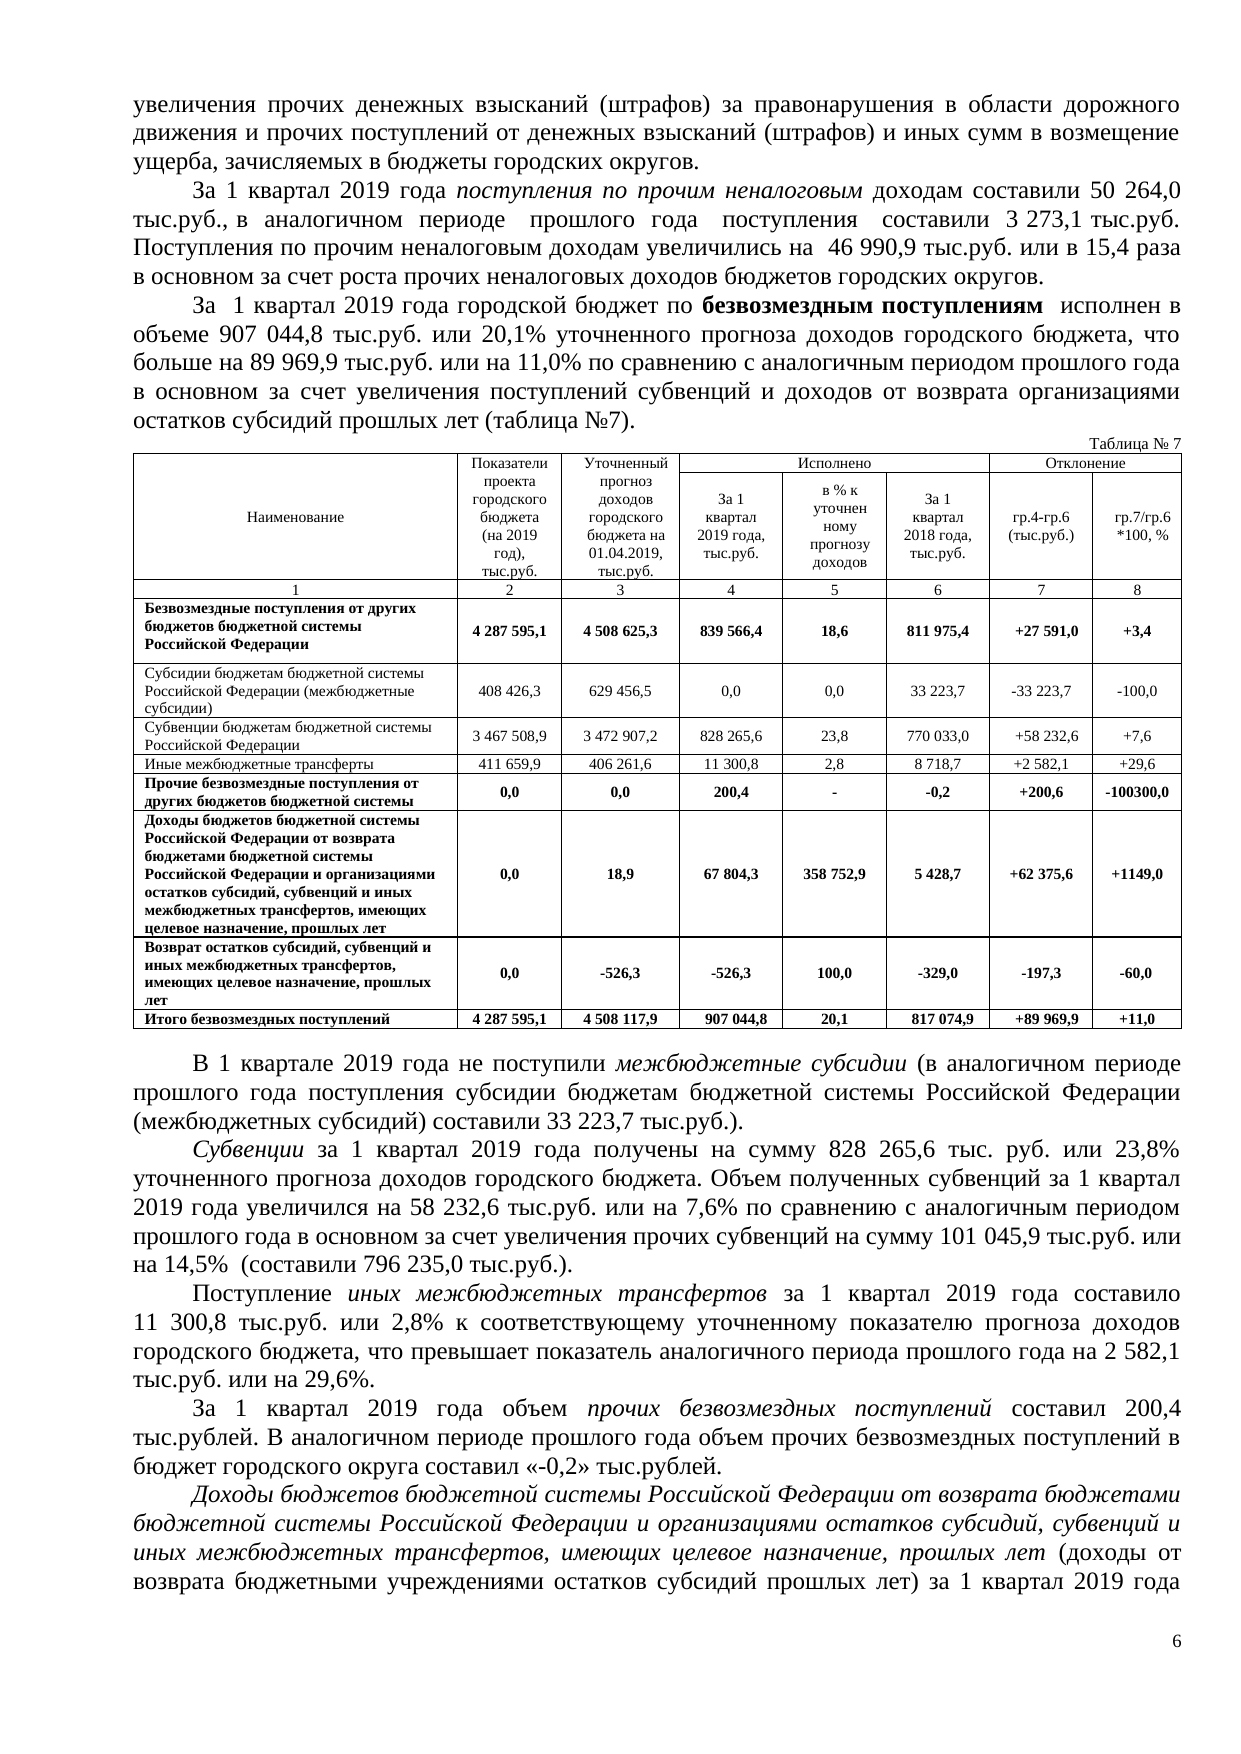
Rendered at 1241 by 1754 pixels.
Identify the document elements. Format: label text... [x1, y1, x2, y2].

table_cell Безвозмездные поступления от других бюджетов бюджетной системы Российской Федерации [134, 599, 457, 662]
table_cell 4 508 117,9 [562, 1010, 679, 1028]
table_cell 200,4 [680, 774, 782, 810]
table_cell 0,0 [458, 811, 561, 936]
table_cell 2 [458, 580, 561, 598]
table_cell 5 428,7 [887, 811, 989, 936]
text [133, 89, 1181, 175]
table_cell 411 659,9 [458, 755, 561, 773]
table_cell -526,3 [680, 938, 782, 1009]
table_cell 7 [990, 580, 1092, 598]
table_cell 817 074,9 [887, 1010, 989, 1028]
table_cell 828 265,6 [680, 718, 782, 754]
table_cell 3 467 508,9 [458, 718, 561, 754]
table_cell 629 456,5 [562, 664, 679, 717]
text Поступление иных межбюджетных трансфертов за 1 квартал 2019 года составило 11 300,8 тыс.руб. или 2,8% к соответствующему уточненному показателю прогноза доходов городского бюджета, что превышает показатель аналогичного периода прошлого года на 2 582,1 тыс.руб. или на 29,6%. [133, 1278, 1181, 1393]
table_cell 20,1 [783, 1010, 886, 1028]
table_cell 67 804,3 [680, 811, 782, 936]
table_cell -60,0 [1093, 938, 1181, 1009]
table_header Исполнено [680, 454, 989, 472]
table_cell 0,0 [680, 664, 782, 717]
table_cell +89 969,9 [990, 1010, 1092, 1028]
table_cell 0,0 [458, 938, 561, 1009]
table_cell 3 [562, 580, 679, 598]
text В 1 квартале 2019 года не поступили межбюджетные субсидии (в аналогичном периоде прошлого года поступления субсидии бюджетам бюджетной системы Российской Федерации (межбюджетных субсидий) составили 33 223,7 тыс.руб.). [133, 1048, 1181, 1134]
table_cell 3 472 907,2 [562, 718, 679, 754]
table_cell Субвенции бюджетам бюджетной системы Российской Федерации [134, 718, 457, 754]
table_cell +1149,0 [1093, 811, 1181, 936]
table_cell -100300,0 [1093, 774, 1181, 810]
table_header Наименование [134, 454, 457, 579]
table_cell Доходы бюджетов бюджетной системы Российской Федерации от возврата бюджетами бюджетной системы Российской Федерации и организациями остатков субсидий, субвенций и иных межбюджетных трансфертов, имеющих целевое назначение, прошлых лет [134, 811, 457, 936]
table_cell -33 223,7 [990, 664, 1092, 717]
table_cell +27 591,0 [990, 599, 1092, 662]
table_cell Иные межбюджетные трансферты [134, 755, 457, 773]
table_cell +11,0 [1093, 1010, 1181, 1028]
table_cell +58 232,6 [990, 718, 1092, 754]
table_cell +3,4 [1093, 599, 1181, 662]
table_cell 6 [887, 580, 989, 598]
table_cell 811 975,4 [887, 599, 989, 662]
table_cell - [783, 774, 886, 810]
table_cell 4 287 595,1 [458, 599, 561, 662]
table_cell За 1 квартал 2018 года, тыс.руб. [887, 473, 989, 579]
table_cell 5 [783, 580, 886, 598]
table_cell 0,0 [458, 774, 561, 810]
table_cell 2,8 [783, 755, 886, 773]
table_cell 1 [134, 580, 457, 598]
table_cell 8 718,7 [887, 755, 989, 773]
text Субвенции за 1 квартал 2019 года получены на сумму 828 265,6 тыс. руб. или 23,8% уточненного прогноза доходов городского бюджета. Объем полученных субвенций за 1 квартал 2019 года увеличился на 58 232,6 тыс.руб. или на 7,6% по сравнению с аналогичным периодом прошлого года в основном за счет увеличения прочих субвенций на сумму 101 045,9 тыс.руб. или на 14,5% (составили 796 235,0 тыс.руб.). [133, 1134, 1181, 1278]
table_cell 839 566,4 [680, 599, 782, 662]
table_cell -100,0 [1093, 664, 1181, 717]
table_cell +2 582,1 [990, 755, 1092, 773]
table_header Уточненный прогноз доходов городского бюджета на 01.04.2019, тыс.руб. [562, 454, 679, 579]
table_cell 0,0 [783, 664, 886, 717]
text За 1 квартал 2019 года объем прочих безвозмездных поступлений составил 200,4 тыс.рублей. В аналогичном периоде прошлого года объем прочих безвозмездных поступлений в бюджет городского округа составил «-0,2» тыс.рублей. [133, 1393, 1181, 1479]
table_cell -0,2 [887, 774, 989, 810]
table_cell -197,3 [990, 938, 1092, 1009]
table_cell 100,0 [783, 938, 886, 1009]
table_cell 33 223,7 [887, 664, 989, 717]
table_cell Прочие безвозмездные поступления от других бюджетов бюджетной системы [134, 774, 457, 810]
table_cell Субсидии бюджетам бюджетной системы Российской Федерации (межбюджетные субсидии) [134, 664, 457, 717]
table_cell 18,6 [783, 599, 886, 662]
table_cell 358 752,9 [783, 811, 886, 936]
table_header Показатели проекта городского бюджета (на 2019 год), тыс.руб. [458, 454, 561, 579]
text За 1 квартал 2019 года городской бюджет по безвозмездным поступлениям исполнен в объеме 907 044,8 тыс.руб. или 20,1% уточненного прогноза доходов городского бюджета, что больше на 89 969,9 тыс.руб. или на 11,0% по сравнению с аналогичным периодом прошлого года в основном за счет увеличения поступлений субвенций и доходов от возврата организациями остатков субсидий прошлых лет (таблица №7). [133, 290, 1181, 434]
table_cell 907 044,8 [680, 1010, 782, 1028]
table_cell 11 300,8 [680, 755, 782, 773]
table_cell +29,6 [1093, 755, 1181, 773]
table_cell -526,3 [562, 938, 679, 1009]
table_cell Итого безвозмездных поступлений [134, 1010, 457, 1028]
table_header Отклонение [990, 454, 1181, 472]
text За 1 квартал 2019 года поступления по прочим неналоговым доходам составили 50 264,0 тыс.руб., в аналогичном периоде прошлого года поступления составили 3 273,1 тыс.руб. Поступления по прочим неналоговым доходам увеличились на 46 990,9 тыс.руб. или в 15,4 раза в основном за счет роста прочих неналоговых доходов бюджетов городских округов. [133, 175, 1181, 290]
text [133, 1479, 1181, 1594]
table_cell +7,6 [1093, 718, 1181, 754]
table_cell 0,0 [562, 774, 679, 810]
table_cell Возврат остатков субсидий, субвенций и иных межбюджетных трансфертов, имеющих целевое назначение, прошлых лет [134, 938, 457, 1009]
table_cell в % к уточнен ному прогнозу доходов [783, 473, 886, 579]
table_cell 4 508 625,3 [562, 599, 679, 662]
table_cell За 1 квартал 2019 года, тыс.руб. [680, 473, 782, 579]
table_cell 8 [1093, 580, 1181, 598]
table_cell 770 033,0 [887, 718, 989, 754]
table_cell 4 [680, 580, 782, 598]
table_cell 408 426,3 [458, 664, 561, 717]
table_cell -329,0 [887, 938, 989, 1009]
text Таблица № 7 [133, 434, 1181, 453]
table_cell 23,8 [783, 718, 886, 754]
table_cell 406 261,6 [562, 755, 679, 773]
table_cell гр.4-гр.6 (тыс.руб.) [990, 473, 1092, 579]
table_cell 4 287 595,1 [458, 1010, 561, 1028]
table_cell гр.7/гр.6 *100, % [1093, 473, 1181, 579]
table_cell +62 375,6 [990, 811, 1092, 936]
table_cell 18,9 [562, 811, 679, 936]
table_cell +200,6 [990, 774, 1092, 810]
